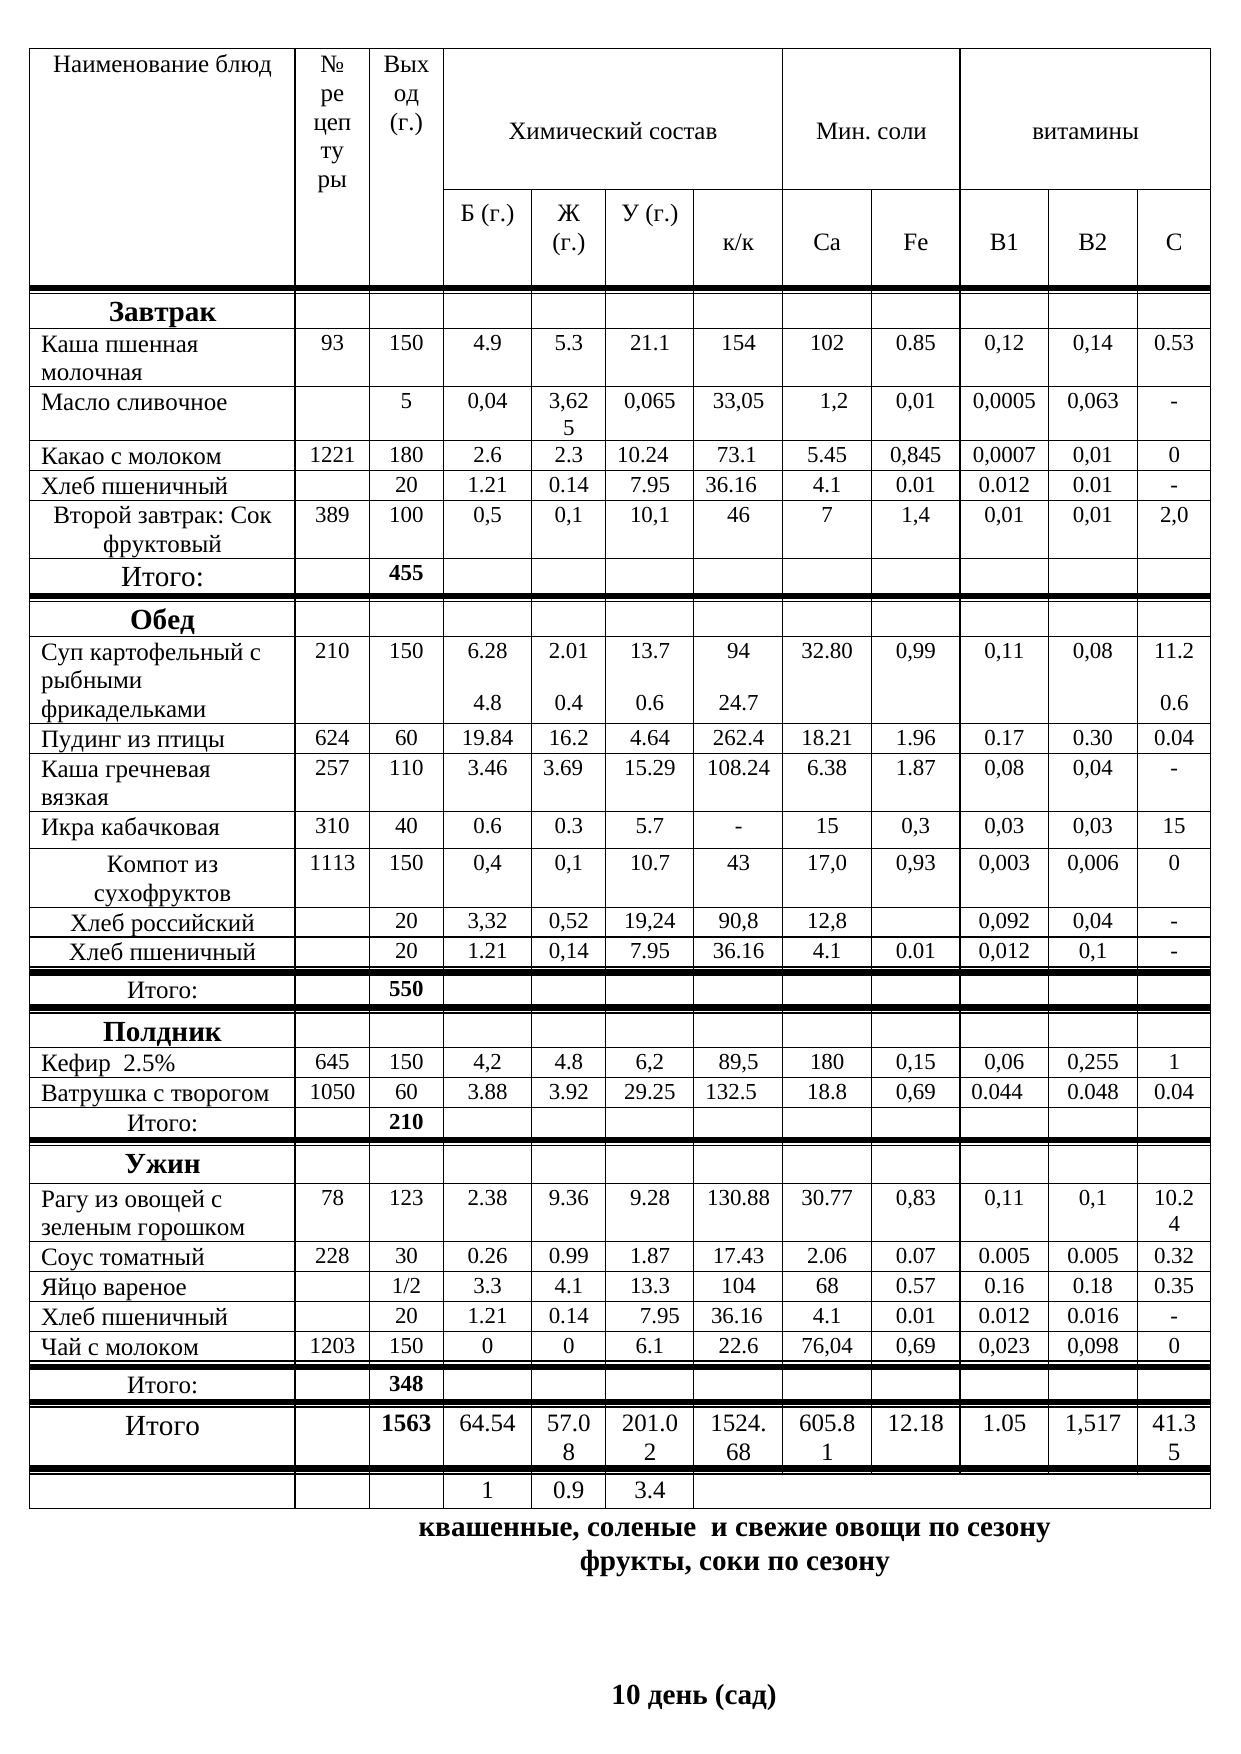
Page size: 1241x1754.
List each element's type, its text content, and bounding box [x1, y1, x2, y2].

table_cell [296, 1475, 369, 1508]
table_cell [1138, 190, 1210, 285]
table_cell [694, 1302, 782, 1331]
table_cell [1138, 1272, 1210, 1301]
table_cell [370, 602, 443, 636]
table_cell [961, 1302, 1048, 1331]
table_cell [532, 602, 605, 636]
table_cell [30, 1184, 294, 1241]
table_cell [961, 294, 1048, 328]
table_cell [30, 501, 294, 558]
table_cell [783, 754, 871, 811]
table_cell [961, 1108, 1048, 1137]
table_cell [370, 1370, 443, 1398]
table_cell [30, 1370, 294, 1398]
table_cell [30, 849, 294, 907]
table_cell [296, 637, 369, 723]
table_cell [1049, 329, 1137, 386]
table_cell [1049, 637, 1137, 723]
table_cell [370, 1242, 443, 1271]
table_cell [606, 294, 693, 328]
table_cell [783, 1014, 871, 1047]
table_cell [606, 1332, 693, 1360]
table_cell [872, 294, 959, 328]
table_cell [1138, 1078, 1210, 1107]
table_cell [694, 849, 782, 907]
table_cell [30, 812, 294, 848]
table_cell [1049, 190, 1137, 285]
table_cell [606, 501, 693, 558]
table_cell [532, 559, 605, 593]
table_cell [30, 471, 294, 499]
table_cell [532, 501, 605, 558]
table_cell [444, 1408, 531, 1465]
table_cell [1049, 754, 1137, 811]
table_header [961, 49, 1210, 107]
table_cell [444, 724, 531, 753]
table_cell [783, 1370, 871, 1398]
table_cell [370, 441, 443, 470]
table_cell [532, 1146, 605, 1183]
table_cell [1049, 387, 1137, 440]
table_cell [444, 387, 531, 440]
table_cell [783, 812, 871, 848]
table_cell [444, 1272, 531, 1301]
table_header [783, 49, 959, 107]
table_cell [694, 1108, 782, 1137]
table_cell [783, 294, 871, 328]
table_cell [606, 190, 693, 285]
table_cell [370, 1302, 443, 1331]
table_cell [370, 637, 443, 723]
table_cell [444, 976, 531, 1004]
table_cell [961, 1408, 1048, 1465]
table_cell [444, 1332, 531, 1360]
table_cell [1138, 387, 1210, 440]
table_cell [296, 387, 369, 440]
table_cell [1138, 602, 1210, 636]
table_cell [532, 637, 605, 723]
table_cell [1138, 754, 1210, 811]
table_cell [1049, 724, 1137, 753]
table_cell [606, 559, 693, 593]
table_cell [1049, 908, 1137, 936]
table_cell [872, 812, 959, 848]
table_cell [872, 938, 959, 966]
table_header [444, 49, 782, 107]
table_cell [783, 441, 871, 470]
list квашенные, соленые и свежие овощи по сезону [191, 1509, 1240, 1543]
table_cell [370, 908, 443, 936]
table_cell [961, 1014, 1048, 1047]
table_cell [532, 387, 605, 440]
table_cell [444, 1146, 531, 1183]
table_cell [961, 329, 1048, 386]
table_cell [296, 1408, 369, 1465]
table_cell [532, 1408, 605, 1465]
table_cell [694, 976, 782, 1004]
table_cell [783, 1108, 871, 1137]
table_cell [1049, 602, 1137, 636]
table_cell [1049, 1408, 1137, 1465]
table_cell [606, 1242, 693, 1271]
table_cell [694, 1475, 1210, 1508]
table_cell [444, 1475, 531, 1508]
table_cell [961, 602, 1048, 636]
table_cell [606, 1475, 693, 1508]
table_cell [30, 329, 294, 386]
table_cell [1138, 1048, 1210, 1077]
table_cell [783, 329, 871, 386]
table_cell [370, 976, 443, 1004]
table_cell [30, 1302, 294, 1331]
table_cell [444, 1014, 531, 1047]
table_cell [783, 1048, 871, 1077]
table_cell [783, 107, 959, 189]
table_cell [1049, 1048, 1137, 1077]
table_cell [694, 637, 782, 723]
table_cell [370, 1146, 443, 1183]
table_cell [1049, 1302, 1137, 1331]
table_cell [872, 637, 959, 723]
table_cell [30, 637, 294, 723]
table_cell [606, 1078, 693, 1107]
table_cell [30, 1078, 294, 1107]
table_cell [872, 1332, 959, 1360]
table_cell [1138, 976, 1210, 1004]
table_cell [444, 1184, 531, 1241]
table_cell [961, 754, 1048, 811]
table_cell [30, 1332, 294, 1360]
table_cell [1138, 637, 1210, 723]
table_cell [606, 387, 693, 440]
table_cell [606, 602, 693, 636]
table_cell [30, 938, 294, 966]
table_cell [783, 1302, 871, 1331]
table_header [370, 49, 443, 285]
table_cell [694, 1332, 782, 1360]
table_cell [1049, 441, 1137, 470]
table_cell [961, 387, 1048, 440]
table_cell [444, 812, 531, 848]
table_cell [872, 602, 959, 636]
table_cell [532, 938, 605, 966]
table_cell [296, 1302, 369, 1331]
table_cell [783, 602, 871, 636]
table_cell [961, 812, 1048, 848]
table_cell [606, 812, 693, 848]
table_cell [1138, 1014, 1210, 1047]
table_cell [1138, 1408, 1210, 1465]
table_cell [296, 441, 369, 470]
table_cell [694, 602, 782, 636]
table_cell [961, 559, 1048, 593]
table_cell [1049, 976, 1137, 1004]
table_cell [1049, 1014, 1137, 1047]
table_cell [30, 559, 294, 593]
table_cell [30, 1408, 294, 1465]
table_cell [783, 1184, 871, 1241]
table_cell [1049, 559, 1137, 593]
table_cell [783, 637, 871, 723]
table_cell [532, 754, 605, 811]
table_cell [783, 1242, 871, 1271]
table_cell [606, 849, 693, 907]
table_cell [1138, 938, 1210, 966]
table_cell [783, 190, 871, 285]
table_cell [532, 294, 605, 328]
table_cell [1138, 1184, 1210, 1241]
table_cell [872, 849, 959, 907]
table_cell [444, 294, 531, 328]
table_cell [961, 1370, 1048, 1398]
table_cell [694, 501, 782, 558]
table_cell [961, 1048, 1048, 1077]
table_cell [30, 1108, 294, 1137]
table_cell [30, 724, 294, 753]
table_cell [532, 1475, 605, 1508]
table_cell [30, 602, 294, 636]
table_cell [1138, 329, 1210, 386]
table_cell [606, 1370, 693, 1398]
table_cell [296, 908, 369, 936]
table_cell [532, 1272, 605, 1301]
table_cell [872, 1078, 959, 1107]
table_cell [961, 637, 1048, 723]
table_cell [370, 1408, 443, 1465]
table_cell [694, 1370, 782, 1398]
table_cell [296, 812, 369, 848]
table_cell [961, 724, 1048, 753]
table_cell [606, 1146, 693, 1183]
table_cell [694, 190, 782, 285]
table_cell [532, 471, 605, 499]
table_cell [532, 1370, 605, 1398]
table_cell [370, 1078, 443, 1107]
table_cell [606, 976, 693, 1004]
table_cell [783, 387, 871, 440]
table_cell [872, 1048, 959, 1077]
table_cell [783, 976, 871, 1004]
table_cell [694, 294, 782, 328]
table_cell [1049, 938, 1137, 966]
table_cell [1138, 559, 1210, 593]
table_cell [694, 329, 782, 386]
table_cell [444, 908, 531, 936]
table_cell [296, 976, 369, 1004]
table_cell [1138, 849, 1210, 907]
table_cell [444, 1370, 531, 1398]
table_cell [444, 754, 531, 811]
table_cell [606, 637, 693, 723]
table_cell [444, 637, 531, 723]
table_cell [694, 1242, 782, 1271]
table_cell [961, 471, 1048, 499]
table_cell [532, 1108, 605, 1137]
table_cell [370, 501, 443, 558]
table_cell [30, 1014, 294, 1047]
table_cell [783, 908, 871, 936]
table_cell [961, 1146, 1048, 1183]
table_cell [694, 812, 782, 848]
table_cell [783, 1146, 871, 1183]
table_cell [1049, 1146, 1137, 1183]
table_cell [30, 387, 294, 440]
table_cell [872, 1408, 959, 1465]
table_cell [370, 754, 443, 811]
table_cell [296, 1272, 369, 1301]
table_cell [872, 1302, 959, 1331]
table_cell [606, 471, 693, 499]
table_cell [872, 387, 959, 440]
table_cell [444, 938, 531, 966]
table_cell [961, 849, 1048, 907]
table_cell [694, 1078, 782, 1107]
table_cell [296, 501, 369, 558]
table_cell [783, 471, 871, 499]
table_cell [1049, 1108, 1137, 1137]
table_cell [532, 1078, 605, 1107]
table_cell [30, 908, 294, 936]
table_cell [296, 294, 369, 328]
text 10 день (сад) [148, 1677, 1240, 1711]
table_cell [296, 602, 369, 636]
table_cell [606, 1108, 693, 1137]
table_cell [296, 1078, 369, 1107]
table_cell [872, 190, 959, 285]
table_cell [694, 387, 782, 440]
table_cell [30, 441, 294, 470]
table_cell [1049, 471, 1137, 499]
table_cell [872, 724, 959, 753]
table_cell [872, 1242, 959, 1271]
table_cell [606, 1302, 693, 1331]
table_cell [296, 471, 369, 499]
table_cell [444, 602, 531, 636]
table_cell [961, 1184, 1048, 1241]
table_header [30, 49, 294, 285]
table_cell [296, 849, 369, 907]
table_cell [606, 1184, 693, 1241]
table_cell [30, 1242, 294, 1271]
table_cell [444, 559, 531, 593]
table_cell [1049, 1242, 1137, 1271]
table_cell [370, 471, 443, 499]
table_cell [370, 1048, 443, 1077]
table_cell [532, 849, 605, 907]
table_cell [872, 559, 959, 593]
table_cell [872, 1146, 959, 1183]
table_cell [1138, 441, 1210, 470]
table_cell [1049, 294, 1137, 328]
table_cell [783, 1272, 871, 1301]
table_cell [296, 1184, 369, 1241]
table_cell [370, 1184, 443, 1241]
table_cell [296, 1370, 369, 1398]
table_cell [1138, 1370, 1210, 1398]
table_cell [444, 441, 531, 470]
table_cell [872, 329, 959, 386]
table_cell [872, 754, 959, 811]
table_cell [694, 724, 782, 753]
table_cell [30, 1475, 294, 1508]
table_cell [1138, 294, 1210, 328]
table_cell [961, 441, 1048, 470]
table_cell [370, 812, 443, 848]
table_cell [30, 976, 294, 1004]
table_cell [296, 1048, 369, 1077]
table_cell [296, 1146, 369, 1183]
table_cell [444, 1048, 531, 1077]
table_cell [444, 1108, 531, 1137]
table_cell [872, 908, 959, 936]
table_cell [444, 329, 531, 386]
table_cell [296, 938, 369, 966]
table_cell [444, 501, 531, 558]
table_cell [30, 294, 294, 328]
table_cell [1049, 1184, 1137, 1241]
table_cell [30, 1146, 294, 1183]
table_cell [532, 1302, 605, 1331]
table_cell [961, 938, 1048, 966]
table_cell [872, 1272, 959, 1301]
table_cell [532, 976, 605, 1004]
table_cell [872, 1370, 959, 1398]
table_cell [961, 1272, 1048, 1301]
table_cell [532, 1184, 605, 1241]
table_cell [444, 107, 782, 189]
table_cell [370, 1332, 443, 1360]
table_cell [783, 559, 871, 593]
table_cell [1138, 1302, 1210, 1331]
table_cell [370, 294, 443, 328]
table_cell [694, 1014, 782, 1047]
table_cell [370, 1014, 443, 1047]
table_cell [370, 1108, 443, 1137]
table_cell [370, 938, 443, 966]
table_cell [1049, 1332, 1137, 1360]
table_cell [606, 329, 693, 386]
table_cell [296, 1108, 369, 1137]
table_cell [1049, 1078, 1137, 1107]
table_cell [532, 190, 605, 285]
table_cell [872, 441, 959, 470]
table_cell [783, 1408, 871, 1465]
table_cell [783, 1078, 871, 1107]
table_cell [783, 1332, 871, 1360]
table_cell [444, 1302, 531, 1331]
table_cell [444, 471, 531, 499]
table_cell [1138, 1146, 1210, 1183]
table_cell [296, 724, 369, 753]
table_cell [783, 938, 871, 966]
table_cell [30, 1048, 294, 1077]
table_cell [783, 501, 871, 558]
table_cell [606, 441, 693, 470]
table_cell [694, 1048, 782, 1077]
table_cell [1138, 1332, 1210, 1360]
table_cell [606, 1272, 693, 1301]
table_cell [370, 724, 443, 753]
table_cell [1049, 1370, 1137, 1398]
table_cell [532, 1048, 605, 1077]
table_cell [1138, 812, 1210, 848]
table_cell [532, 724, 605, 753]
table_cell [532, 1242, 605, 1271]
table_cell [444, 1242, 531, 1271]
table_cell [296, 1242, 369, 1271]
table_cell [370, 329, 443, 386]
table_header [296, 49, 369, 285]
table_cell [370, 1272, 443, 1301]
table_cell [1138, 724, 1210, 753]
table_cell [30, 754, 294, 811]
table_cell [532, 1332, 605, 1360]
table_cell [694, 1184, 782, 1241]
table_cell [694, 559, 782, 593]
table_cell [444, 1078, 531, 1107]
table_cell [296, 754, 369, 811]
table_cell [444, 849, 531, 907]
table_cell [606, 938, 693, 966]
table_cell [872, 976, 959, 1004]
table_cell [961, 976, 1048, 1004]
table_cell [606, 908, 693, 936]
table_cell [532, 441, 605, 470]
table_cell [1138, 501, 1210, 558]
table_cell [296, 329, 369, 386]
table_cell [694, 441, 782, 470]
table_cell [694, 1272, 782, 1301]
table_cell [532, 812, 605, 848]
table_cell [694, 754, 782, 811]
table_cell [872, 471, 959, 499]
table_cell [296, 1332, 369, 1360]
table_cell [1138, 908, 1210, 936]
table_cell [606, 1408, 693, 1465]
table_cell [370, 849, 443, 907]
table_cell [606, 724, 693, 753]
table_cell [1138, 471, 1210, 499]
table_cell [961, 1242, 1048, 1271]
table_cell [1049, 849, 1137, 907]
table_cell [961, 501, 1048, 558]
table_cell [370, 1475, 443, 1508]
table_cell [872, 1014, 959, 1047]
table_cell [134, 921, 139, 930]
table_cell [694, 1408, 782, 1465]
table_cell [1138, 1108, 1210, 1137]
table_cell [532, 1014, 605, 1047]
list фрукты, соки по сезону [191, 1543, 1240, 1576]
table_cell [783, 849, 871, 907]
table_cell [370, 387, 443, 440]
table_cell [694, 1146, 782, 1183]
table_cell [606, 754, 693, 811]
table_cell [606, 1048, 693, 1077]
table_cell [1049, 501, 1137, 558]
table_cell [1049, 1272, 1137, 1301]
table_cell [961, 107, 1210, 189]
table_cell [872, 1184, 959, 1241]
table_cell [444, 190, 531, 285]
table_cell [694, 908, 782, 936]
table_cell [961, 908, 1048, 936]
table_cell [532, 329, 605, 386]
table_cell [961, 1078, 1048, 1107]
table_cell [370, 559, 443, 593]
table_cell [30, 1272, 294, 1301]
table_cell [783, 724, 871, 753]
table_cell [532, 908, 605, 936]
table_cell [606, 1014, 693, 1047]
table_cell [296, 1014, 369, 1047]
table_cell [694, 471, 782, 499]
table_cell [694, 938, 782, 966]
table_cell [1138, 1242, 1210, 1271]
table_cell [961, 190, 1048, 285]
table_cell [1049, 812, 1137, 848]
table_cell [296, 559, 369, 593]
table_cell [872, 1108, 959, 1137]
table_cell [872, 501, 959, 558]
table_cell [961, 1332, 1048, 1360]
